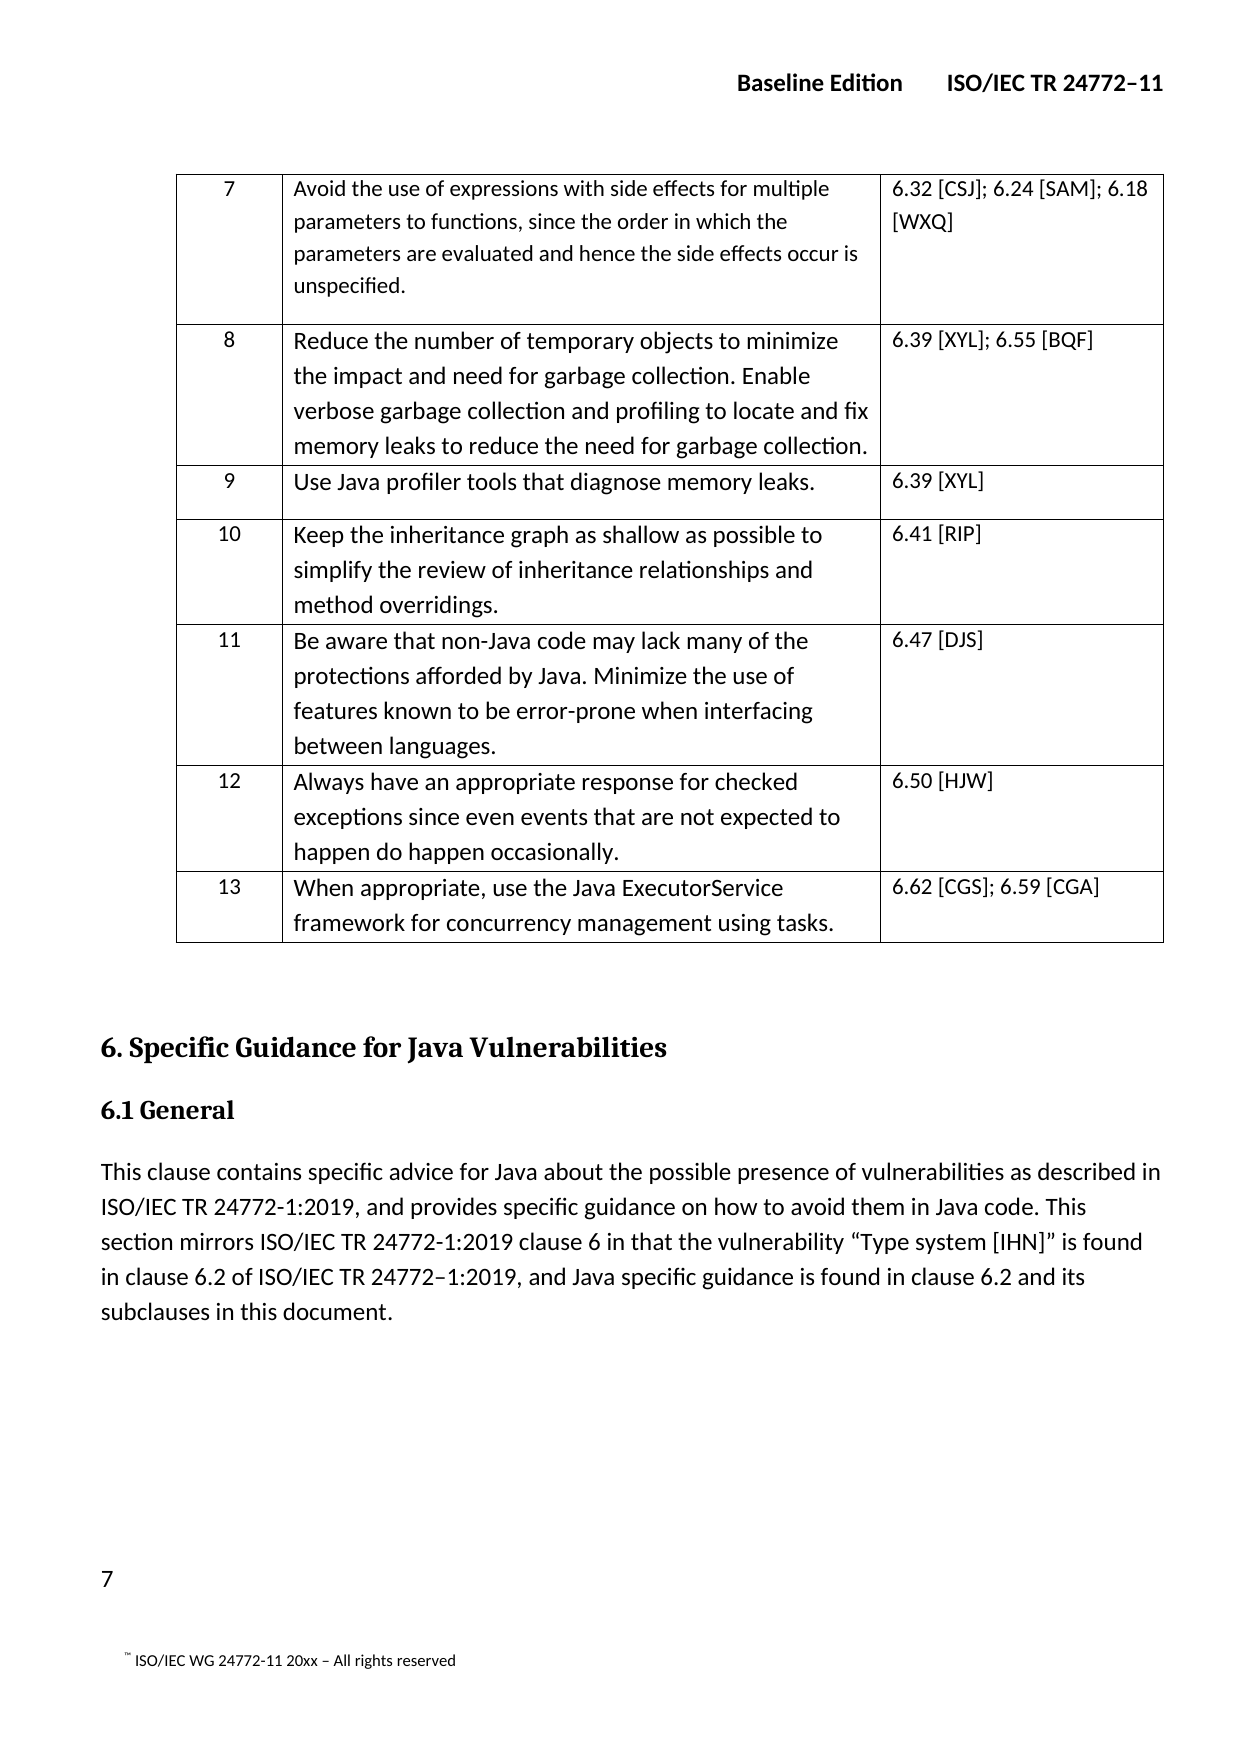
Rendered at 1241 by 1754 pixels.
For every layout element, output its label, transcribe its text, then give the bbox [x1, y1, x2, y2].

table_cell Keep the inheritance graph as shallow as possible to simplify the review of inheritance relationships and method overridings. [283, 520, 880, 624]
table_cell Use Java profiler tools that diagnose memory leaks. [283, 466, 880, 518]
table_cell 10 [177, 520, 282, 624]
table_cell 6.32 [CSJ]; 6.24 [SAM]; 6.18 [WXQ] [881, 175, 1163, 324]
table_cell 6.41 [RIP] [881, 520, 1163, 624]
table_cell 9 [177, 466, 282, 518]
subtitle 6. Specific Guidance for Java Vulnerabilities [101, 1031, 1164, 1065]
table_cell Be aware that non-Java code may lack many of the protections afforded by Java. Minimize the use of features known to be error-prone when interfacing between languages. [283, 625, 880, 765]
table_cell 7 [177, 175, 282, 324]
subtitle 6.1 General [101, 1095, 1164, 1126]
text This clause contains specific advice for Java about the possible presence of vulnerabilities as described in ISO/IEC TR 24772-1:2019, and provides specific guidance on how to avoid them in Java code. This section mirrors ISO/IEC TR 24772-1:2019 clause 6 in that the vulnerability “Type system [IHN]” is found in clause 6.2 of ISO/IEC TR 24772–1:2019, and Java specific guidance is found in clause 6.2 and its subclauses in this document. [101, 1156, 1164, 1326]
table_cell Reduce the number of temporary objects to minimize the impact and need for garbage collection. Enable verbose garbage collection and profiling to locate and fix memory leaks to reduce the need for garbage collection. [283, 325, 880, 465]
table_cell 11 [177, 625, 282, 765]
table_cell 8 [177, 325, 282, 465]
table_cell 12 [177, 766, 282, 871]
table_cell 6.47 [DJS] [881, 625, 1163, 765]
table_cell When appropriate, use the Java ExecutorService framework for concurrency management using tasks. [283, 872, 880, 942]
table_cell 6.50 [HJW] [881, 766, 1163, 871]
table_cell 6.62 [CGS]; 6.59 [CGA] [881, 872, 1163, 942]
table_cell 6.39 [XYL] [881, 466, 1163, 518]
table_cell 6.39 [XYL]; 6.55 [BQF] [881, 325, 1163, 465]
table_cell 13 [177, 872, 282, 942]
table_cell Always have an appropriate response for checked exceptions since even events that are not expected to happen do happen occasionally. [283, 766, 880, 871]
table_cell Avoid the use of expressions with side effects for multiple parameters to functions, since the order in which the parameters are evaluated and hence the side effects occur is unspecified. [283, 175, 880, 324]
